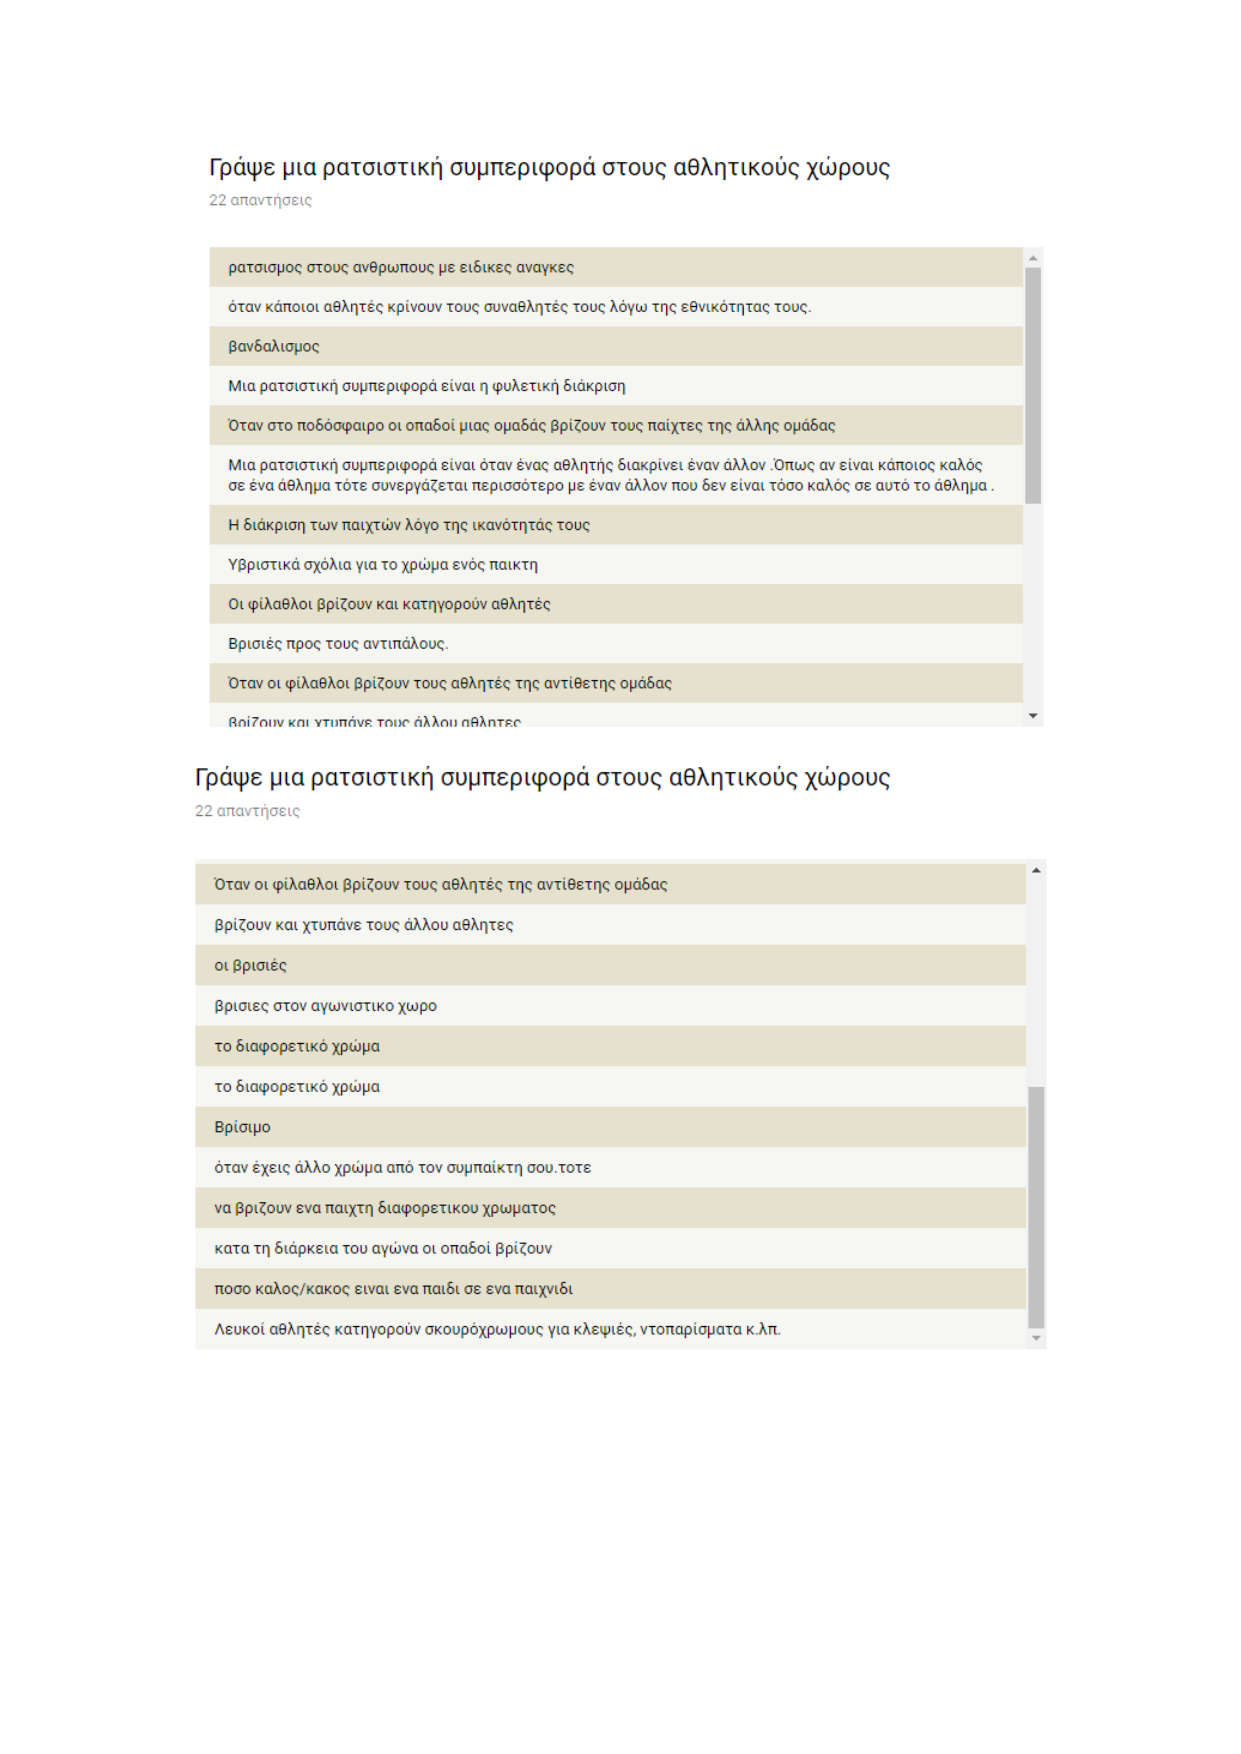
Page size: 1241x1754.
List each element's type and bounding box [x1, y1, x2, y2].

picture [187, 150, 1053, 752]
picture [187, 756, 1053, 1353]
